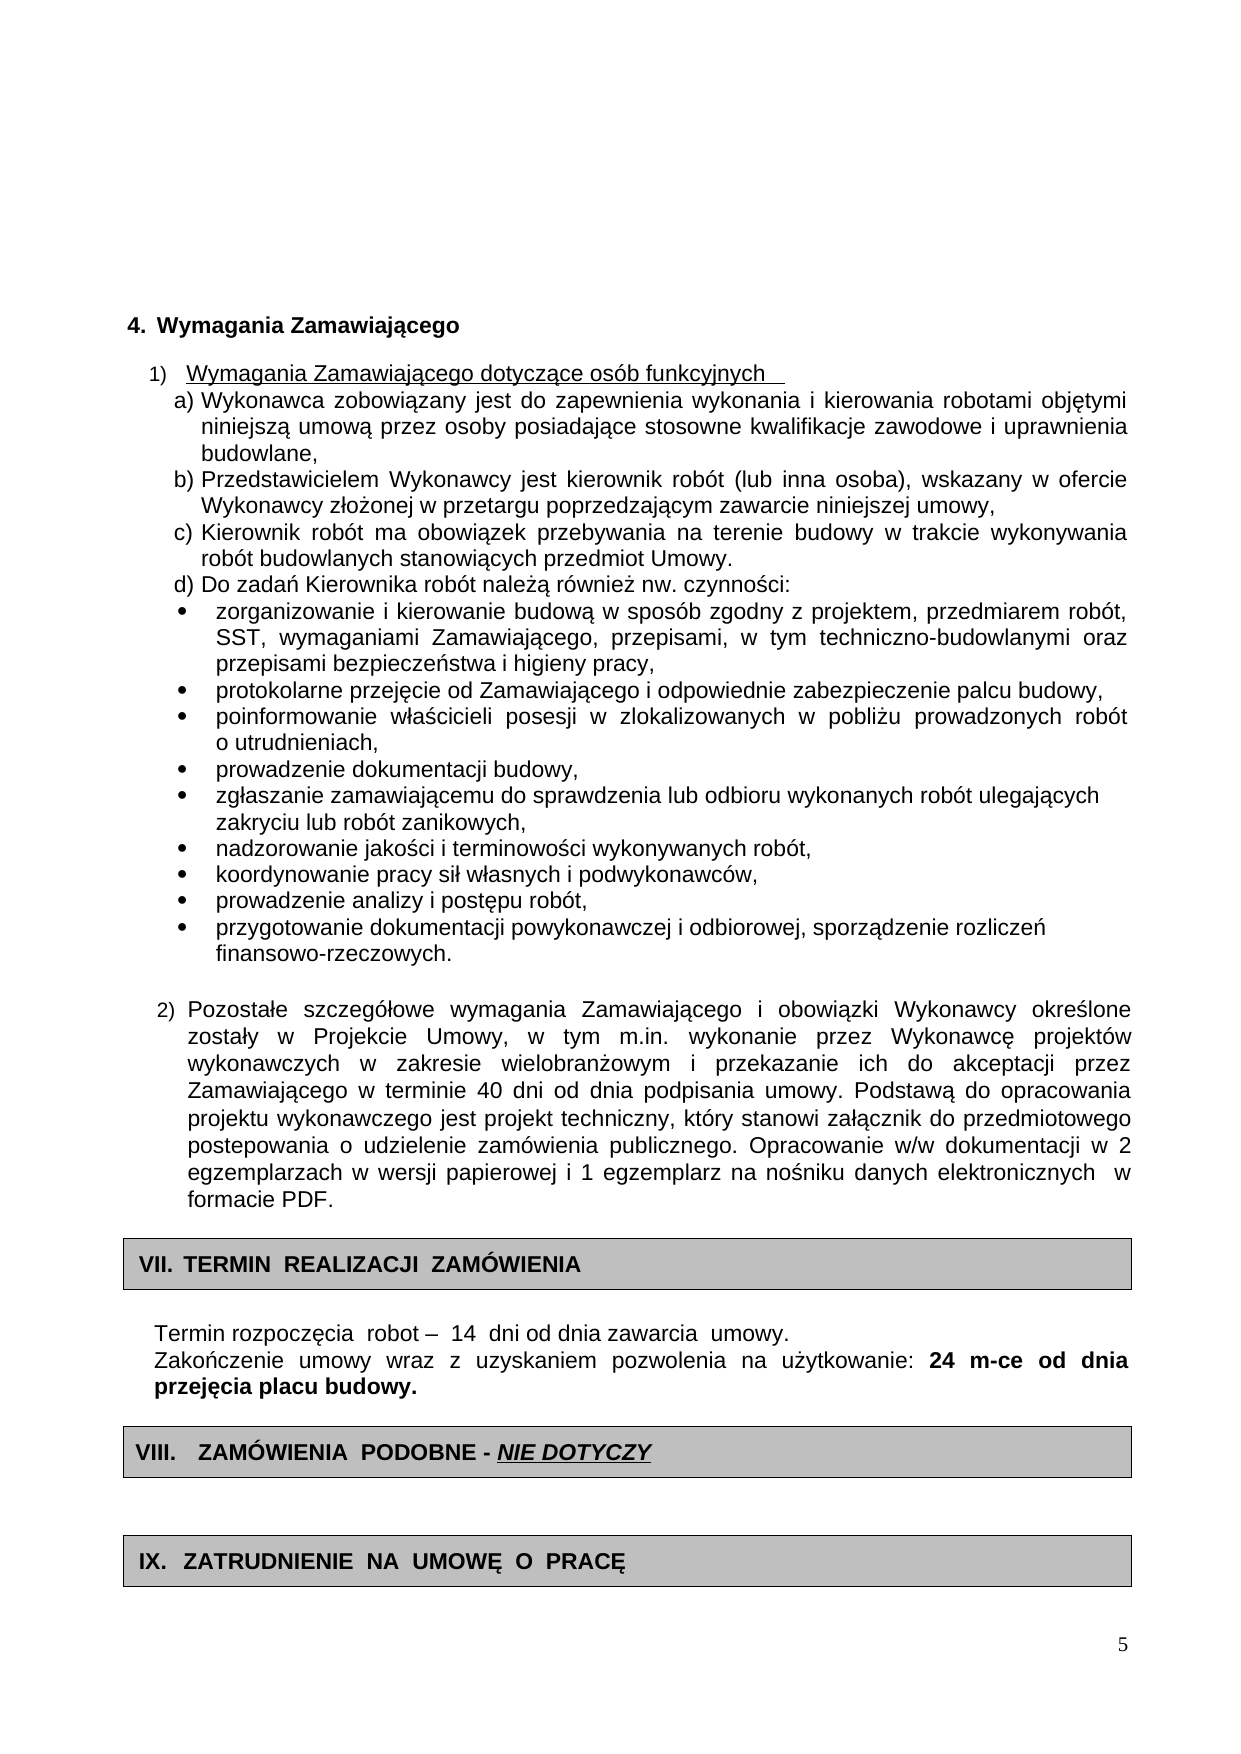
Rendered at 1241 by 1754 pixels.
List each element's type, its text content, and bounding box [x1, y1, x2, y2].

list Kierownik robót ma obowiązek przebywania na terenie budowy w trakcie wykonywania robót budowlanych stanowiących przedmiot Umowy. [174, 518, 1128, 571]
list Pozostałe szczegółowe wymagania Zamawiającego i obowiązki Wykonawcy określone zostały w Projekcie Umowy, w tym m.in. wykonanie przez Wykonawcę projektów wykonawczych w zakresie wielobranżowym i przekazanie ich do akceptacji przez Zamawiającego w terminie 40 dni od dnia podpisania umowy. Podstawą do opracowania projektu wykonawczego jest projekt techniczny, który stanowi załącznik do przedmiotowego postepowania o udzielenie zamówienia publicznego. Opracowanie w/w dokumentacji w 2 egzemplarzach w wersji papierowej i 1 egzemplarz na nośniku danych elektronicznych w formacie PDF. [157, 996, 1132, 1212]
list Wykonawca zobowiązany jest do zapewnienia wykonania i kierowania robotami objętymi niniejszą umową przez osoby posiadające stosowne kwalifikacje zawodowe i uprawnienia budowlane, [174, 387, 1128, 466]
list zgłaszanie zamawiającemu do sprawdzenia lub odbioru wykonanych robót ulegających [178, 782, 1128, 808]
list przygotowanie dokumentacji powykonawczej i odbiorowej, sporządzenie rozliczeń [178, 914, 1128, 940]
table_header TERMIN REALIZACJI ZAMÓWIENIA [124, 1239, 1131, 1289]
list Przedstawicielem Wykonawcy jest kierownik robót (lub inna osoba), wskazany w ofercie Wykonawcy złożonej w przetargu poprzedzającym zawarcie niniejszej umowy, [174, 466, 1128, 518]
list protokolarne przejęcie od Zamawiającego i odpowiednie zabezpieczenie palcu budowy, [178, 677, 1128, 703]
list koordynowanie pracy sił własnych i podwykonawców, [178, 861, 1128, 887]
list prowadzenie analizy i postępu robót, [178, 887, 1128, 914]
table_header ZAMÓWIENIA PODOBNE - NIE DOTYCZY [124, 1427, 1131, 1477]
list Wymagania Zamawiającego [127, 312, 1082, 339]
text Zakończenie umowy wraz z uzyskaniem pozwolenia na użytkowanie: 24 m-ce od dnia przejęcia placu budowy. [154, 1347, 1128, 1399]
list prowadzenie dokumentacji budowy, [178, 756, 1128, 782]
text Termin rozpoczęcia robot – 14 dni od dnia zawarcia umowy. [154, 1320, 1128, 1347]
text finansowo-rzeczowych. [216, 940, 1128, 967]
list nadzorowanie jakości i terminowości wykonywanych robót, [178, 835, 1128, 861]
list poinformowanie właścicieli posesji w zlokalizowanych w pobliżu prowadzonych robót o utrudnieniach, [178, 703, 1128, 756]
list zorganizowanie i kierowanie budową w sposób zgodny z projektem, przedmiarem robót, SST, wymaganiami Zamawiającego, przepisami, w tym techniczno-budowlanymi oraz przepisami bezpieczeństwa i higieny pracy, [178, 598, 1128, 677]
table_header ZATRUDNIENIE NA UMOWĘ O PRACĘ [124, 1536, 1131, 1586]
text zakryciu lub robót zanikowych, [216, 808, 1128, 835]
list Do zadań Kierownika robót należą również nw. czynności: [174, 571, 1128, 598]
list Wymagania Zamawiającego dotyczące osób funkcyjnych [148, 360, 1128, 387]
